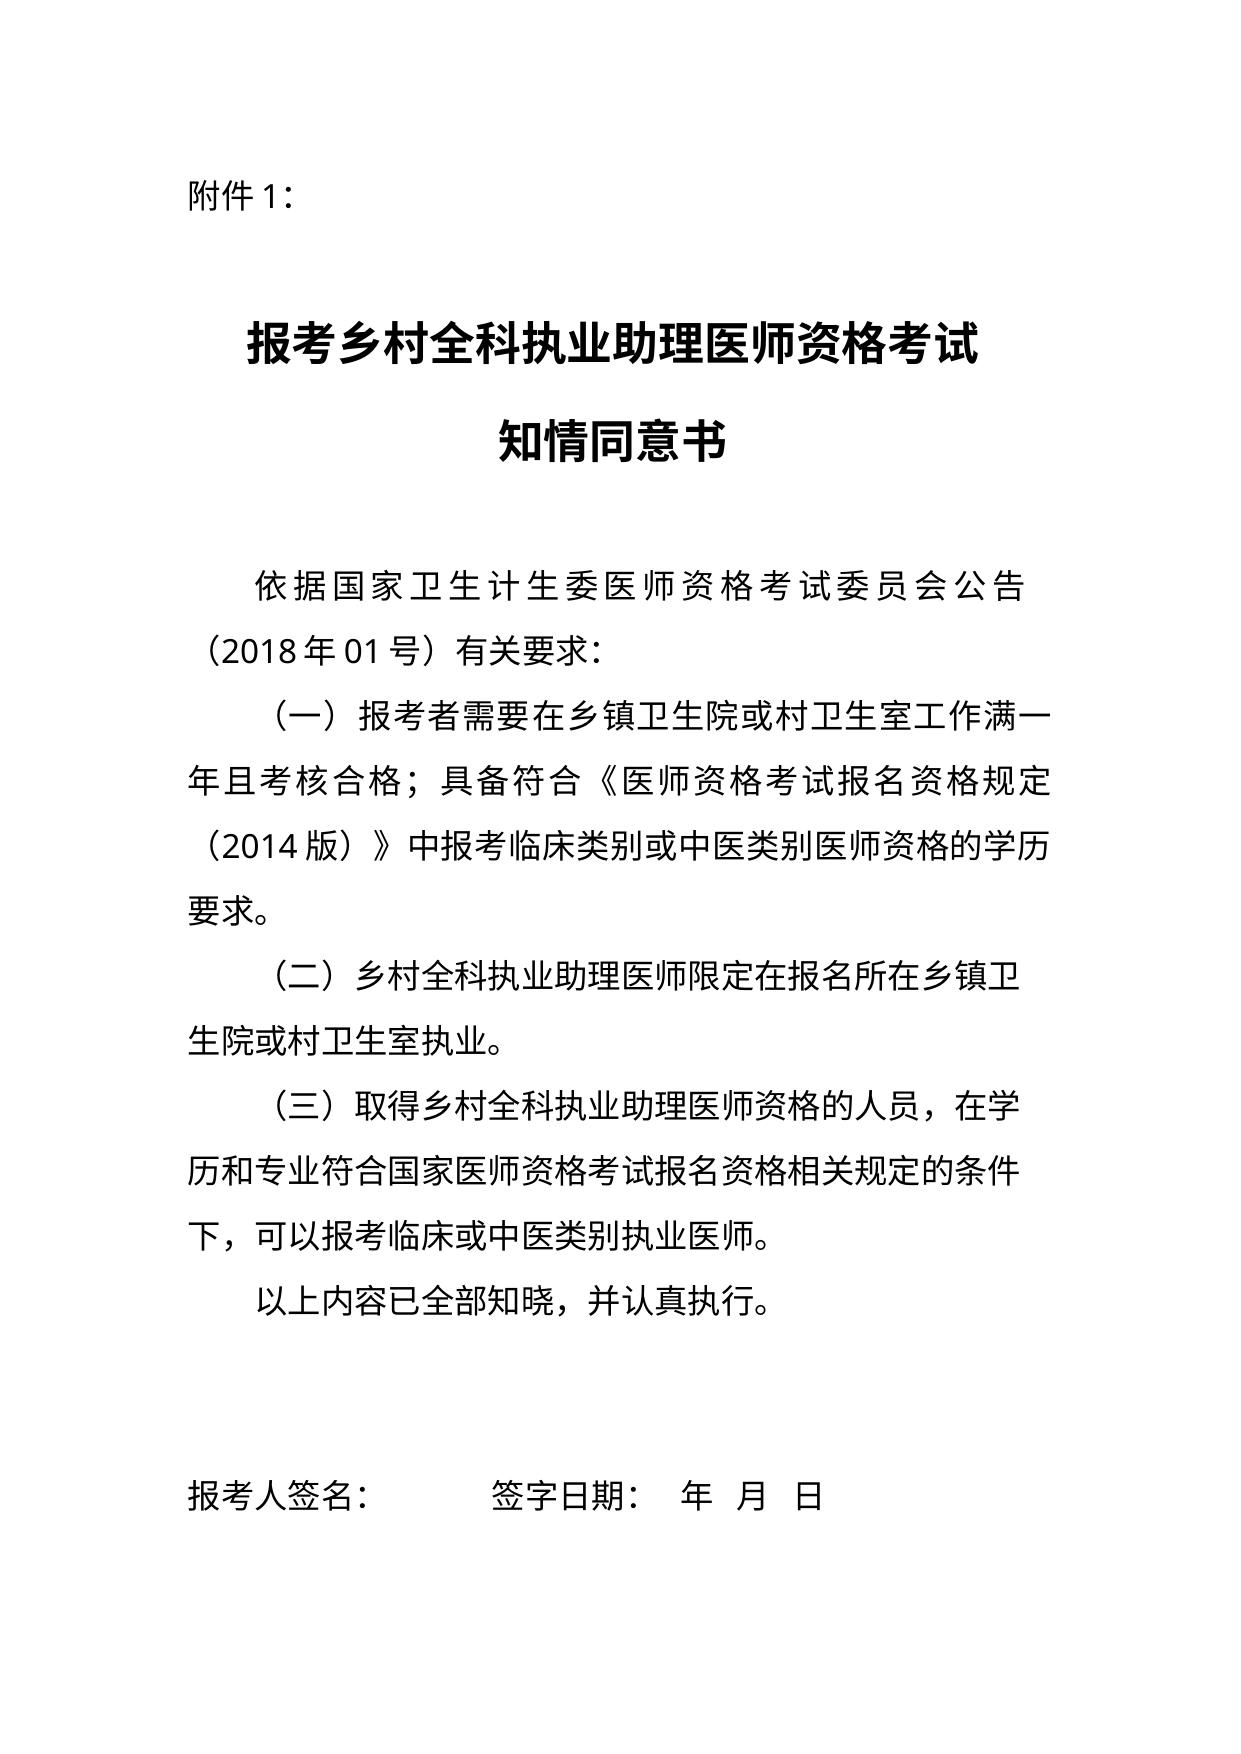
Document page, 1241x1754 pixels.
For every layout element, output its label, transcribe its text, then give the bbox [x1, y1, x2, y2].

text （三）取得乡村全科执业助理医师资格的人员，在学历和专业符合国家医师资格考试报名资格相关规定的条件下，可以报考临床或中医类别执业医师。 [187, 1072, 1053, 1267]
text 知情同意书 [187, 389, 1037, 487]
text （一）报考者需要在乡镇卫生院或村卫生室工作满一年且考核合格；具备符合《医师资格考试报名资格规定（2014版）》中报考临床类别或中医类别医师资格的学历要求。 [187, 682, 1053, 942]
text 报考人签名： 签字日期： 年 月 日 [187, 1462, 1053, 1527]
text 以上内容已全部知晓，并认真执行。 [187, 1267, 1053, 1332]
text 附件1： [187, 162, 986, 227]
text 依据国家卫生计生委医师资格考试委员会公告（2018年01号）有关要求： [187, 552, 1027, 682]
text 报考乡村全科执业助理医师资格考试 [187, 292, 1037, 389]
text （二）乡村全科执业助理医师限定在报名所在乡镇卫生院或村卫生室执业。 [187, 942, 1053, 1072]
